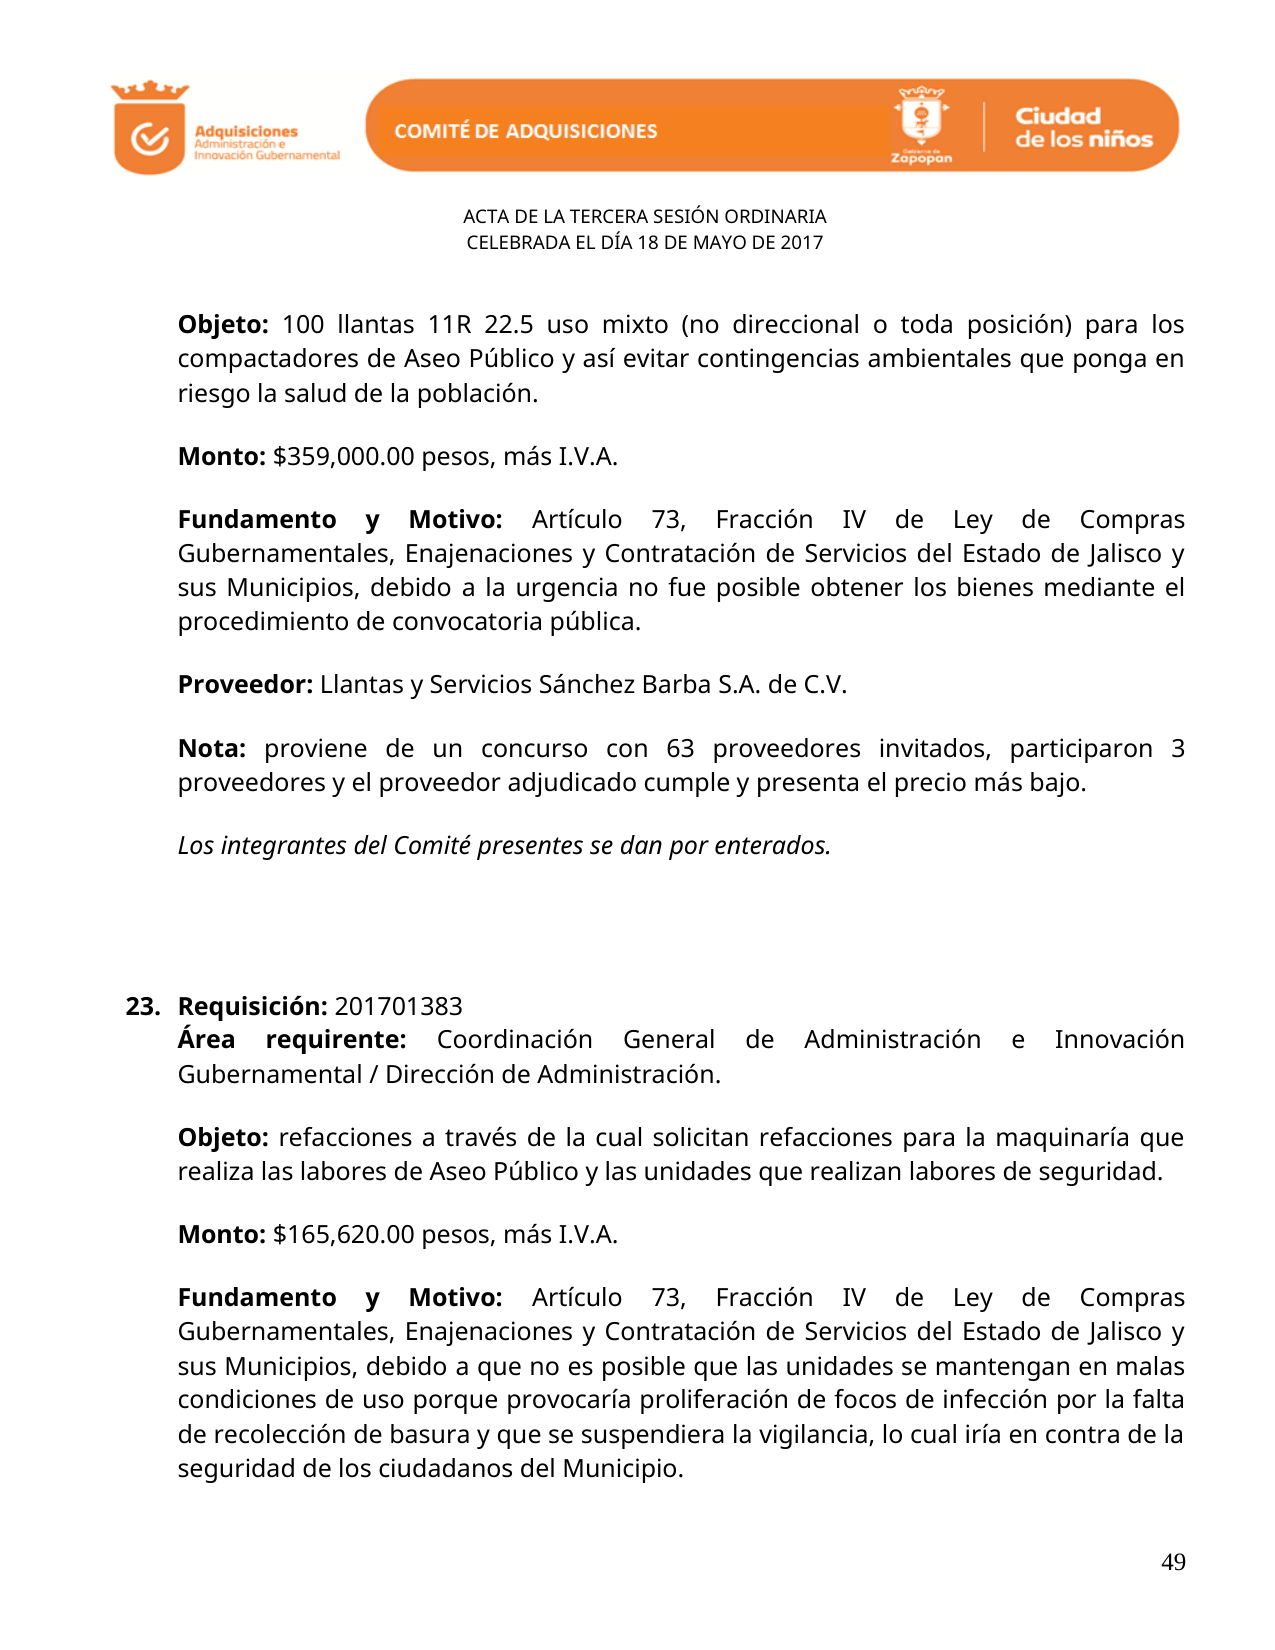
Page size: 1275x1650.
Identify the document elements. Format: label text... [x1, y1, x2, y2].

text Los integrantes del Comité presentes se dan por enterados. [103, 828, 1186, 862]
list Fundamento y Motivo: Artículo 73, Fracción IV de Ley de Compras Gubernamentales, Enajenaciones y Contratación de Servicios del Estado de Jalisco y sus Municipios, debido a la urgencia no fue posible obtener los bienes mediante el procedimiento de convocatoria pública. [177, 502, 1186, 638]
list Monto: $359,000.00 pesos, más I.V.A. [177, 438, 1186, 472]
list Área requirente: Coordinación General de Administración e Innovación Gubernamental / Dirección de Administración. [177, 1022, 1186, 1090]
list Nota: proviene de un concurso con 63 proveedores invitados, participaron 3 proveedores y el proveedor adjudicado cumple y presenta el precio más bajo. [177, 730, 1186, 798]
list Proveedor: Llantas y Servicios Sánchez Barba S.A. de C.V. [177, 667, 1186, 701]
list Monto: $165,620.00 pesos, más I.V.A. [177, 1217, 1186, 1251]
list Requisición: 201701383 [125, 988, 1186, 1022]
list Fundamento y Motivo: Artículo 73, Fracción IV de Ley de Compras Gubernamentales, Enajenaciones y Contratación de Servicios del Estado de Jalisco y sus Municipios, debido a que no es posible que las unidades se mantengan en malas condiciones de uso porque provocaría proliferación de focos de infección por la falta de recolección de basura y que se suspendiera la vigilancia, lo cual iría en contra de la seguridad de los ciudadanos del Municipio. [177, 1280, 1186, 1484]
picture [103, 73, 1187, 178]
list Objeto: refacciones a través de la cual solicitan refacciones para la maquinaría que realiza las labores de Aseo Público y las unidades que realizan labores de seguridad. [177, 1119, 1186, 1188]
list Objeto: 100 llantas 11R 22.5 uso mixto (no direccional o toda posición) para los compactadores de Aseo Público y así evitar contingencias ambientales que ponga en riesgo la salud de la población. [177, 307, 1186, 409]
